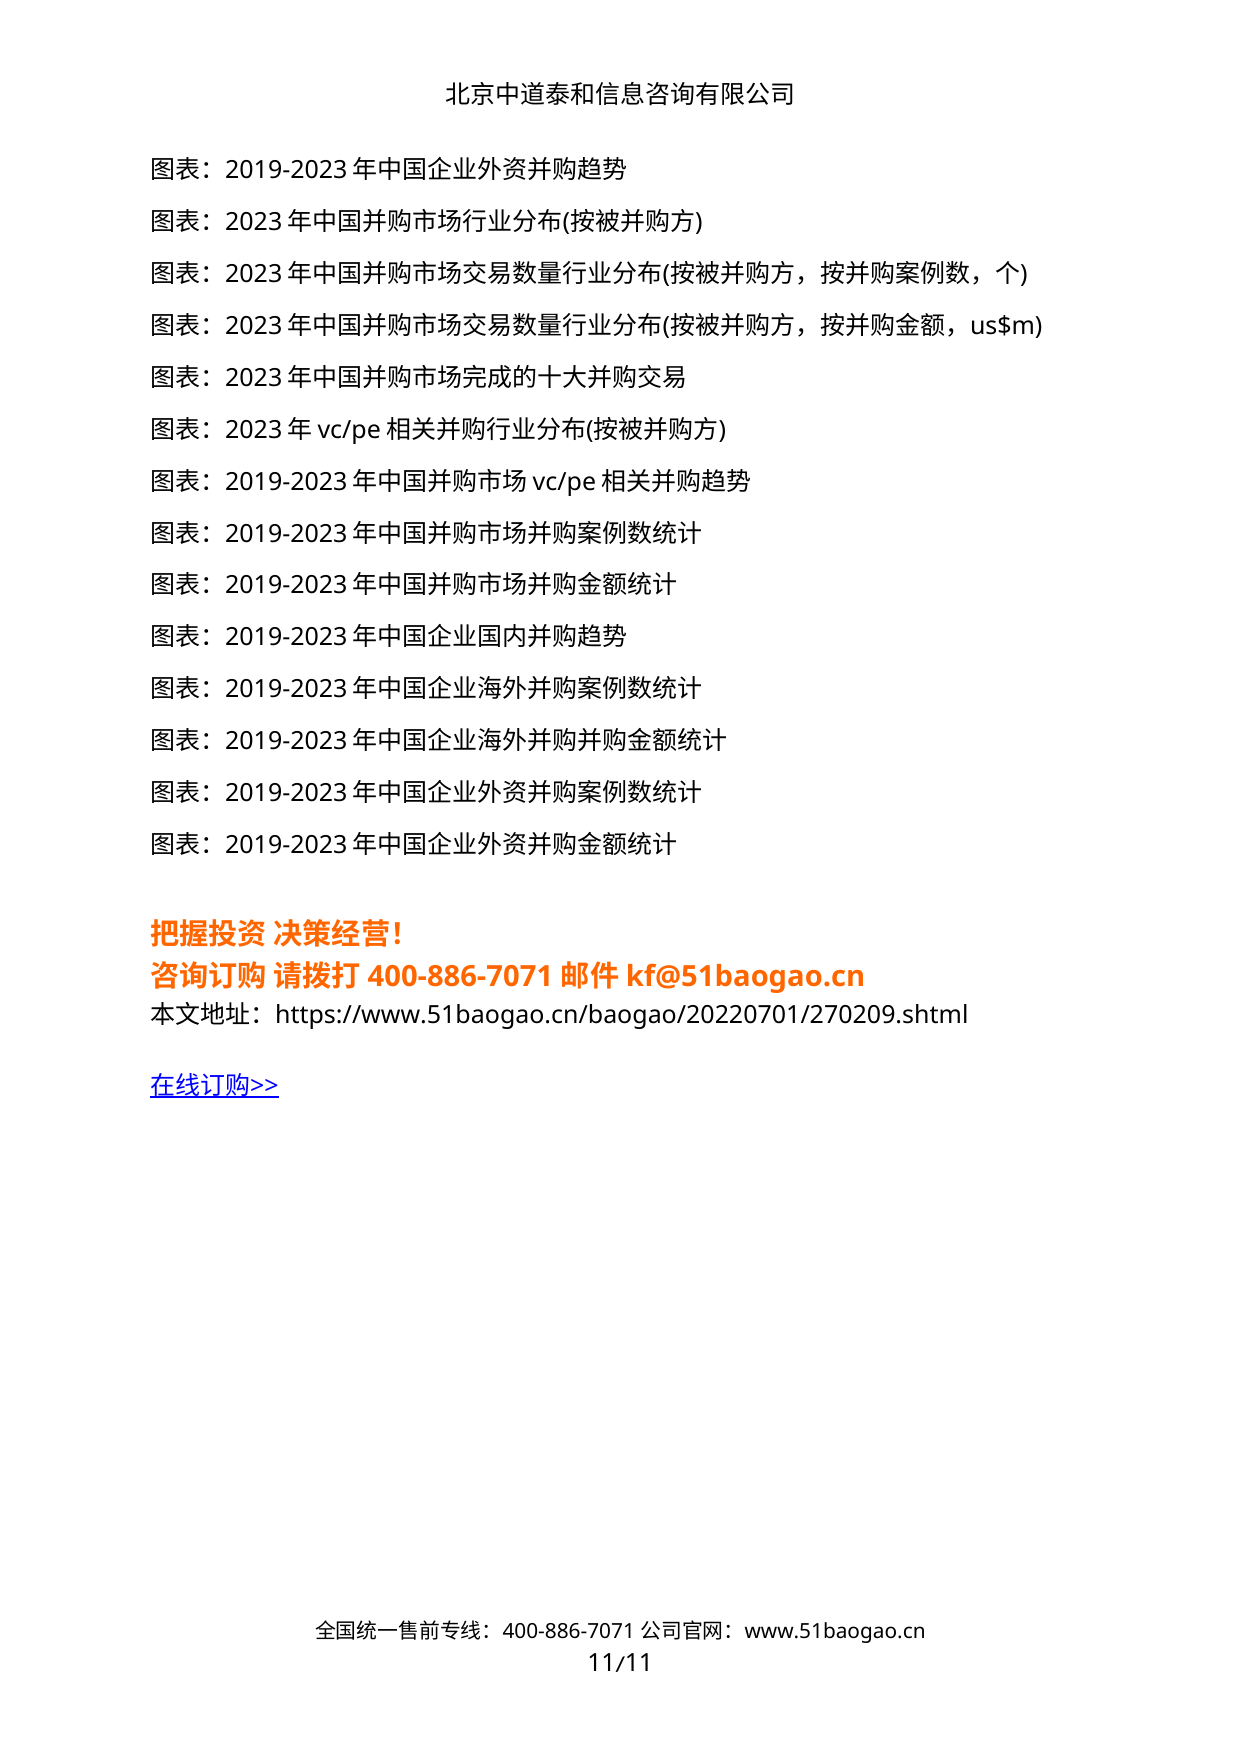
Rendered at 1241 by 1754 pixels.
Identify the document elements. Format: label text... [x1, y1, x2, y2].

text 图表：2019-2023年中国企业外资并购金额统计 [150, 824, 1090, 861]
text 把握投资 决策经营！咨询订购 请拨打 400-886-7071 邮件 kf@51baogao.cn本文地址：https://www.51baogao.cn/baogao/20220701/270209.shtml [150, 876, 1090, 1031]
text 图表：2023年vc/pe相关并购行业分布(按被并购方) [150, 409, 1090, 446]
text 图表：2023年中国并购市场行业分布(按被并购方) [150, 202, 1090, 238]
text 图表：2019-2023年中国企业外资并购趋势 [150, 150, 1090, 186]
text 图表：2023年中国并购市场交易数量行业分布(按被并购方，按并购金额，us$m) [150, 306, 1090, 342]
text 图表：2023年中国并购市场完成的十大并购交易 [150, 357, 1090, 394]
text 在线订购>> [150, 1031, 1090, 1102]
text 图表：2019-2023年中国并购市场并购案例数统计 [150, 513, 1090, 549]
text 图表：2019-2023年中国企业海外并购案例数统计 [150, 669, 1090, 705]
text 图表：2023年中国并购市场交易数量行业分布(按被并购方，按并购案例数，个) [150, 254, 1090, 290]
text 图表：2019-2023年中国企业外资并购案例数统计 [150, 772, 1090, 809]
text 图表：2019-2023年中国企业海外并购并购金额统计 [150, 721, 1090, 757]
text 图表：2019-2023年中国并购市场vc/pe相关并购趋势 [150, 461, 1090, 497]
text 图表：2019-2023年中国并购市场并购金额统计 [150, 565, 1090, 601]
text 图表：2019-2023年中国企业国内并购趋势 [150, 617, 1090, 653]
